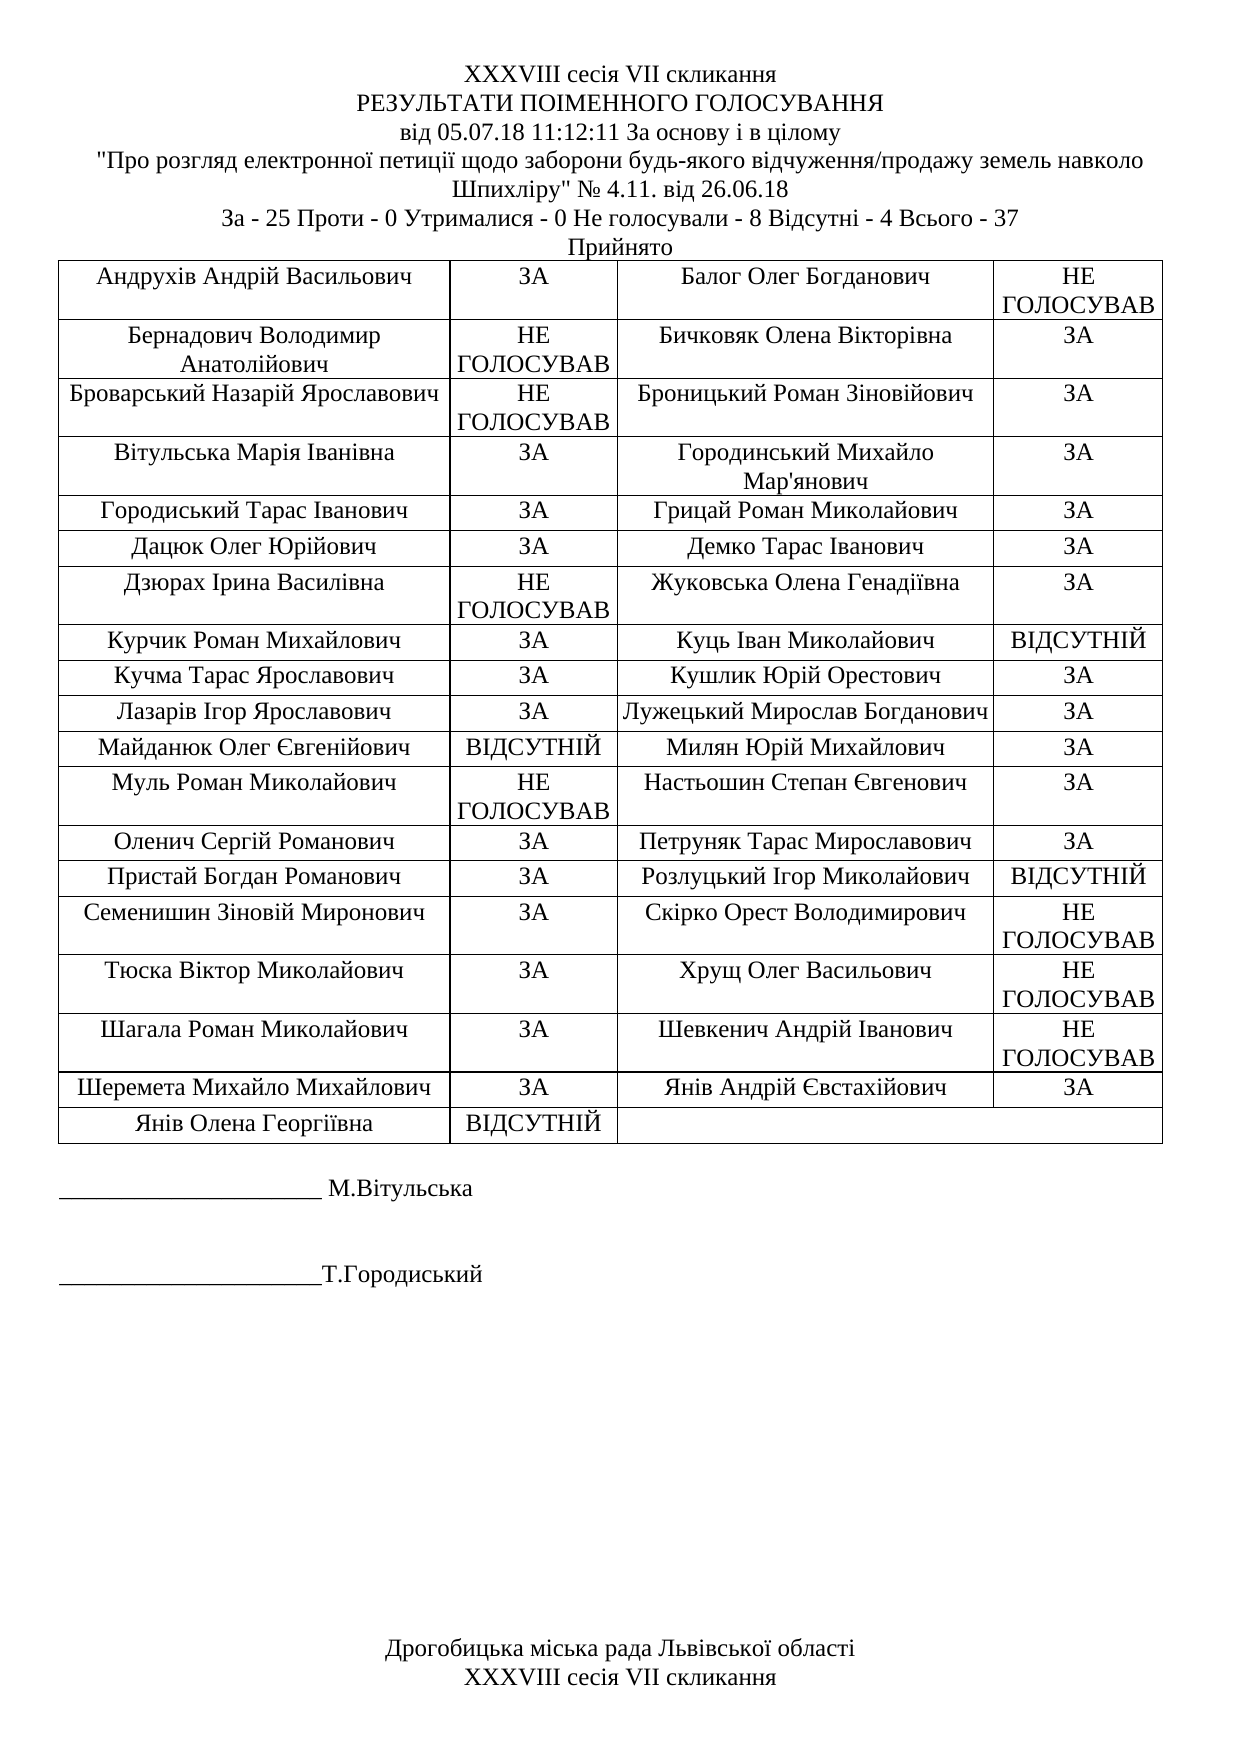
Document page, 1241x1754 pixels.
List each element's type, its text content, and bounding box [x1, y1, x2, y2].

table_cell ЗА [451, 661, 617, 695]
table_cell Скірко Орест Володимирович [618, 897, 993, 954]
table_header ЗА [451, 261, 617, 319]
table_cell Кушлик Юрій Орестович [618, 661, 993, 695]
table_cell НЕ ГОЛОСУВАВ [994, 955, 1162, 1013]
table_cell ЗА [451, 496, 617, 530]
table_cell ЗА [451, 625, 617, 659]
table_cell НЕ ГОЛОСУВАВ [451, 567, 617, 624]
table_cell Тюска Віктор Миколайович [59, 955, 449, 1013]
table_cell Настьошин Степан Євгенович [618, 767, 993, 825]
table_cell Жуковська Олена Генадіївна [618, 567, 993, 624]
table_cell Броварський Назарій Ярославович [59, 379, 449, 436]
table_header НЕ ГОЛОСУВАВ [994, 261, 1162, 319]
table_cell НЕ ГОЛОСУВАВ [994, 897, 1162, 954]
table_cell ЗА [994, 732, 1162, 766]
table_cell Вітульська Марія Іванівна [59, 437, 449, 494]
table_cell ЗА [451, 897, 617, 954]
table_cell ЗА [451, 437, 617, 494]
text За - 25 Проти - 0 Утрималися - 0 Не голосували - 8 Відсутні - 4 Всього - 37 [59, 203, 1181, 232]
table_cell ЗА [451, 826, 617, 860]
table_cell Лужецький Мирослав Богданович [618, 696, 993, 731]
text _____________________ М.Вітульська [59, 1173, 1181, 1202]
table_cell Дацюк Олег Юрійович [59, 531, 449, 566]
table_cell НЕ ГОЛОСУВАВ [994, 1014, 1162, 1071]
table_cell Грицай Роман Миколайович [618, 496, 993, 530]
table_cell Шагала Роман Миколайович [59, 1014, 449, 1071]
table_cell ЗА [994, 437, 1162, 494]
table_cell Броницький Роман Зіновійович [618, 379, 993, 436]
table_cell Хрущ Олег Васильович [618, 955, 993, 1013]
table_cell Шевкенич Андрій Іванович [618, 1014, 993, 1071]
table_cell ЗА [994, 661, 1162, 695]
table_cell Пристай Богдан Романович [59, 861, 449, 896]
text РЕЗУЛЬТАТИ ПОІМЕННОГО ГОЛОСУВАННЯ [59, 88, 1181, 117]
table_cell Лазарів Ігор Ярославович [59, 696, 449, 731]
table_cell ЗА [994, 567, 1162, 624]
table_header Балог Олег Богданович [618, 261, 993, 319]
table_cell ЗА [451, 696, 617, 731]
table_cell Городинський Михайло Мар'янович [618, 437, 993, 494]
table_cell Муль Роман Миколайович [59, 767, 449, 825]
table_cell ВІДСУТНІЙ [451, 732, 617, 766]
text Шпихліру" № 4.11. від 26.06.18 [59, 174, 1181, 203]
table_cell ЗА [994, 1073, 1162, 1107]
table_cell ЗА [994, 826, 1162, 860]
text XXXVIII сесія VII скликання [59, 1662, 1181, 1691]
table_cell Петруняк Тарас Мирославович [618, 826, 993, 860]
table_cell Демко Тарас Іванович [618, 531, 993, 566]
table_cell Янів Андрій Євстахійович [618, 1073, 993, 1107]
text Дрогобицька міська рада Львівської області [59, 1633, 1181, 1662]
table_cell Курчик Роман Михайлович [59, 625, 449, 659]
text _____________________Т.Городиський [59, 1259, 1181, 1288]
table_cell Кучма Тарас Ярославович [59, 661, 449, 695]
table_header Андрухів Андрій Васильович [59, 261, 449, 319]
table_cell ЗА [994, 531, 1162, 566]
table_cell НЕ ГОЛОСУВАВ [451, 379, 617, 436]
text від 05.07.18 11:12:11 За основу і в цілому [59, 117, 1181, 145]
table_cell Розлуцький Ігор Миколайович [618, 861, 993, 896]
table_cell Янів Олена Георгіївна [59, 1108, 449, 1143]
table_cell ВІДСУТНІЙ [451, 1108, 617, 1143]
table_cell ЗА [994, 767, 1162, 825]
text Прийнято [59, 232, 1181, 260]
text XXXVIII сесія VII скликання [59, 59, 1181, 88]
table_cell ЗА [451, 955, 617, 1013]
text "Про розгляд електронної петиції щодо заборони будь-якого відчуження/продажу земель навколо [59, 145, 1181, 174]
table_cell Дзюрах Ірина Василівна [59, 567, 449, 624]
table_cell ЗА [994, 496, 1162, 530]
table_cell ЗА [451, 531, 617, 566]
table_cell ЗА [994, 696, 1162, 731]
table_cell ЗА [451, 1073, 617, 1107]
table_cell ВІДСУТНІЙ [994, 861, 1162, 896]
table_cell ЗА [994, 379, 1162, 436]
table_cell Городиський Тарас Іванович [59, 496, 449, 530]
table_cell ЗА [451, 1014, 617, 1071]
table_cell НЕ ГОЛОСУВАВ [451, 320, 617, 377]
table_cell Бернадович Володимир Анатолійович [59, 320, 449, 377]
table_cell Оленич Сергій Романович [59, 826, 449, 860]
table_cell ЗА [451, 861, 617, 896]
table_cell Семенишин Зіновій Миронович [59, 897, 449, 954]
table_cell Милян Юрій Михайлович [618, 732, 993, 766]
table_cell ЗА [994, 320, 1162, 377]
table_cell Шеремета Михайло Михайлович [59, 1073, 449, 1107]
table_cell Майданюк Олег Євгенійович [59, 732, 449, 766]
table_cell Куць Іван Миколайович [618, 625, 993, 659]
table_cell НЕ ГОЛОСУВАВ [451, 767, 617, 825]
table_cell [618, 1108, 1162, 1143]
table_cell ВІДСУТНІЙ [994, 625, 1162, 659]
table_cell Бичковяк Олена Вікторівна [618, 320, 993, 377]
